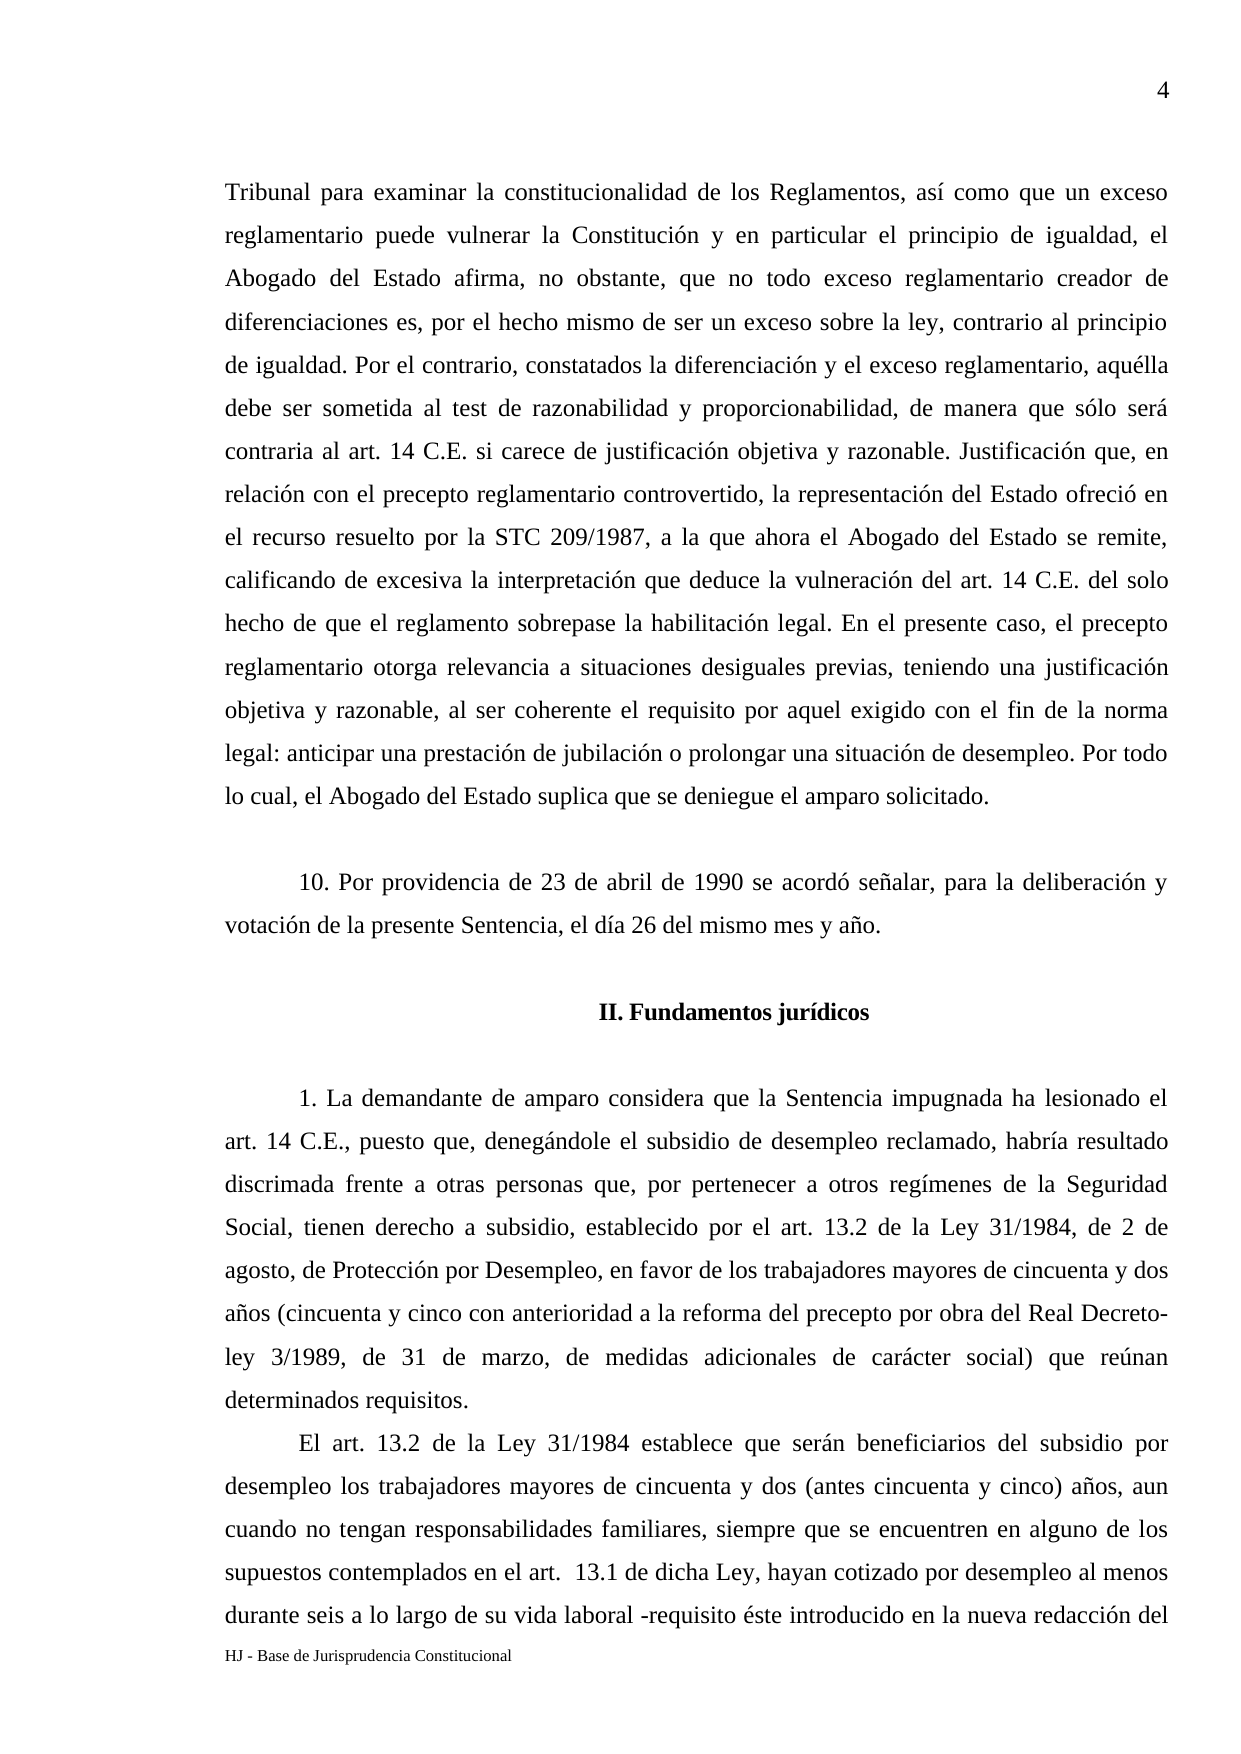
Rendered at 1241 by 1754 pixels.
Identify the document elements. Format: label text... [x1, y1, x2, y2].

text 10. Por providencia de 23 de abril de 1990 se acordó señalar, para la deliberación y votación de la presente Sentencia, el día 26 del mismo mes y año. [224, 867, 1169, 939]
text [224, 177, 1169, 810]
subtitle II. Fundamentos jurídicos [224, 997, 1169, 1025]
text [224, 1428, 1169, 1629]
text 1. La demandante de amparo considera que la Sentencia impugnada ha lesionado el art. 14 C.E., puesto que, denegándole el subsidio de desempleo reclamado, habría resultado discrimada frente a otras personas que, por pertenecer a otros regímenes de la Seguridad Social, tienen derecho a subsidio, establecido por el art. 13.2 de la Ley 31/1984, de 2 de agosto, de Protección por Desempleo, en favor de los trabajadores mayores de cincuenta y dos años (cincuenta y cinco con anterioridad a la reforma del precepto por obra del Real Decreto-ley 3/1989, de 31 de marzo, de medidas adicionales de carácter social) que reúnan determinados requisitos. [224, 1083, 1169, 1413]
